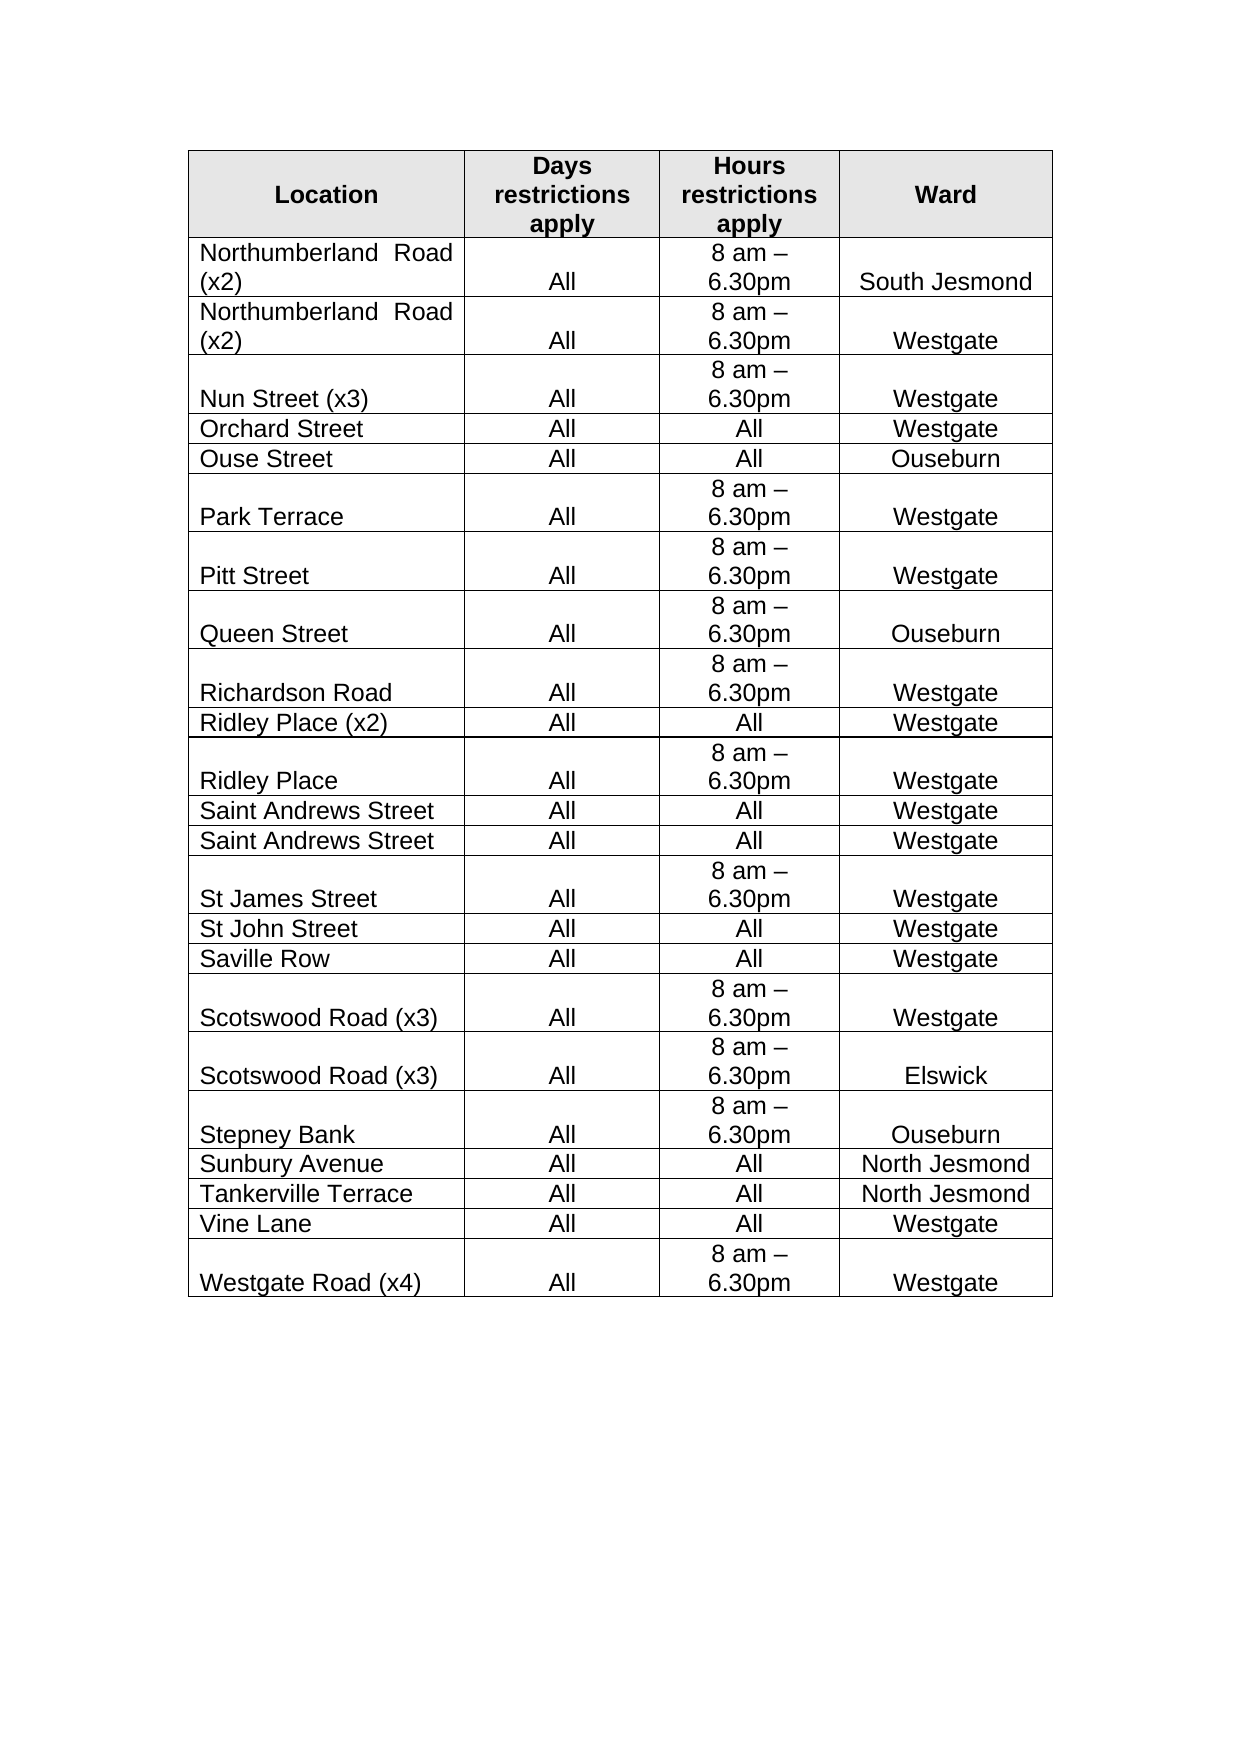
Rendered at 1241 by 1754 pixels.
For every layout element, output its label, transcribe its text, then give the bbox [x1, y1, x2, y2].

table_cell 8 am – 6.30pm [660, 856, 839, 913]
table_cell Westgate [840, 826, 1052, 854]
table_cell All [465, 826, 659, 854]
table_cell Ouseburn [840, 444, 1052, 472]
table_header Hours restrictions apply [660, 151, 839, 237]
table_cell All [465, 532, 659, 589]
table_cell St John Street [189, 914, 464, 943]
table_cell All [465, 474, 659, 531]
table_cell Westgate [840, 474, 1052, 531]
table_cell All [465, 738, 659, 795]
table_cell Saint Andrews Street [189, 796, 464, 825]
table_cell All [465, 591, 659, 648]
table_cell Sunbury Avenue [189, 1149, 464, 1178]
table_cell Westgate [840, 1239, 1052, 1296]
table_cell Westgate [840, 796, 1052, 825]
table_cell 8 am – 6.30pm [660, 974, 839, 1031]
table_cell 8 am – 6.30pm [660, 297, 839, 354]
table_cell St James Street [189, 856, 464, 913]
table_cell Westgate [840, 856, 1052, 913]
table_cell All [660, 1209, 839, 1238]
table_cell Scotswood Road (x3) [189, 974, 464, 1031]
table_cell All [660, 944, 839, 973]
table_cell All [465, 796, 659, 825]
table_cell All [465, 444, 659, 472]
table_cell All [660, 444, 839, 472]
table_cell Stepney Bank [189, 1091, 464, 1148]
table_cell 8 am – 6.30pm [660, 1091, 839, 1148]
table_cell 8 am – 6.30pm [660, 1239, 839, 1296]
table_header Ward [840, 151, 1052, 237]
table_cell Westgate [840, 944, 1052, 973]
table_cell Westgate [840, 708, 1052, 736]
table_cell Ouseburn [840, 1091, 1052, 1148]
table_cell Saville Row [189, 944, 464, 973]
table_cell [189, 826, 464, 854]
table_cell Vine Lane [189, 1209, 464, 1238]
table_cell 8 am – 6.30pm [660, 355, 839, 413]
table_cell [840, 1149, 1052, 1178]
table_cell Westgate [840, 738, 1052, 795]
table_cell All [465, 914, 659, 943]
table_cell All [465, 1239, 659, 1296]
table_cell 8 am – 6.30pm [660, 532, 839, 589]
table_cell All [660, 826, 839, 854]
table_cell All [465, 974, 659, 1031]
table_cell Westgate [840, 297, 1052, 354]
table_cell All [660, 1149, 839, 1178]
table_cell [189, 738, 464, 795]
table_cell All [465, 1091, 659, 1148]
table_cell Northumberland Road (x2) [189, 297, 464, 354]
table_cell All [465, 1032, 659, 1090]
table_cell All [465, 355, 659, 413]
table_cell All [465, 1179, 659, 1208]
table_cell All [465, 1149, 659, 1178]
table_cell Westgate [840, 649, 1052, 707]
table_cell Nun Street (x3) [189, 355, 464, 413]
table_cell Ouse Street [189, 444, 464, 472]
table_cell South Jesmond [840, 238, 1052, 296]
table_cell All [465, 414, 659, 443]
table_cell Ouseburn [840, 591, 1052, 648]
table_cell Orchard Street [189, 414, 464, 443]
table_cell All [465, 944, 659, 973]
table_cell 8 am – 6.30pm [660, 738, 839, 795]
table_cell Northumberland Road (x2) [189, 238, 464, 296]
table_header Location [189, 151, 464, 237]
table_cell All [465, 238, 659, 296]
table_cell All [660, 708, 839, 736]
table_cell All [465, 649, 659, 707]
table_header Days restrictions apply [465, 151, 659, 237]
table_cell Park Terrace [189, 474, 464, 531]
table_cell All [660, 914, 839, 943]
table_cell All [660, 796, 839, 825]
table_cell [840, 1179, 1052, 1208]
table_cell (x3) [189, 1032, 464, 1090]
table_cell 8 am – 6.30pm [660, 238, 839, 296]
table_cell All [465, 1209, 659, 1238]
table_cell Westgate [840, 914, 1052, 943]
table_cell All [660, 414, 839, 443]
table_cell 8 am – 6.30pm [660, 649, 839, 707]
table_cell (x4) [189, 1239, 464, 1296]
table_cell Westgate [840, 414, 1052, 443]
table_cell [189, 532, 464, 589]
table_cell Westgate [840, 1209, 1052, 1238]
table_cell 8 am – 6.30pm [660, 474, 839, 531]
table_cell Tankerville Terrace [189, 1179, 464, 1208]
table_cell Ridley Place (x2) [189, 708, 464, 736]
table_cell [189, 649, 464, 707]
table_cell All [465, 708, 659, 736]
table_cell 8 am – 6.30pm [660, 591, 839, 648]
table_cell Elswick [840, 1032, 1052, 1090]
table_cell Queen Street [189, 591, 464, 648]
table_cell Westgate [840, 974, 1052, 1031]
table_cell 8 am – 6.30pm [660, 1032, 839, 1090]
table_cell Westgate [840, 532, 1052, 589]
table_cell All [660, 1179, 839, 1208]
table_cell All [465, 856, 659, 913]
table_cell All [465, 297, 659, 354]
table_cell Westgate [840, 355, 1052, 413]
